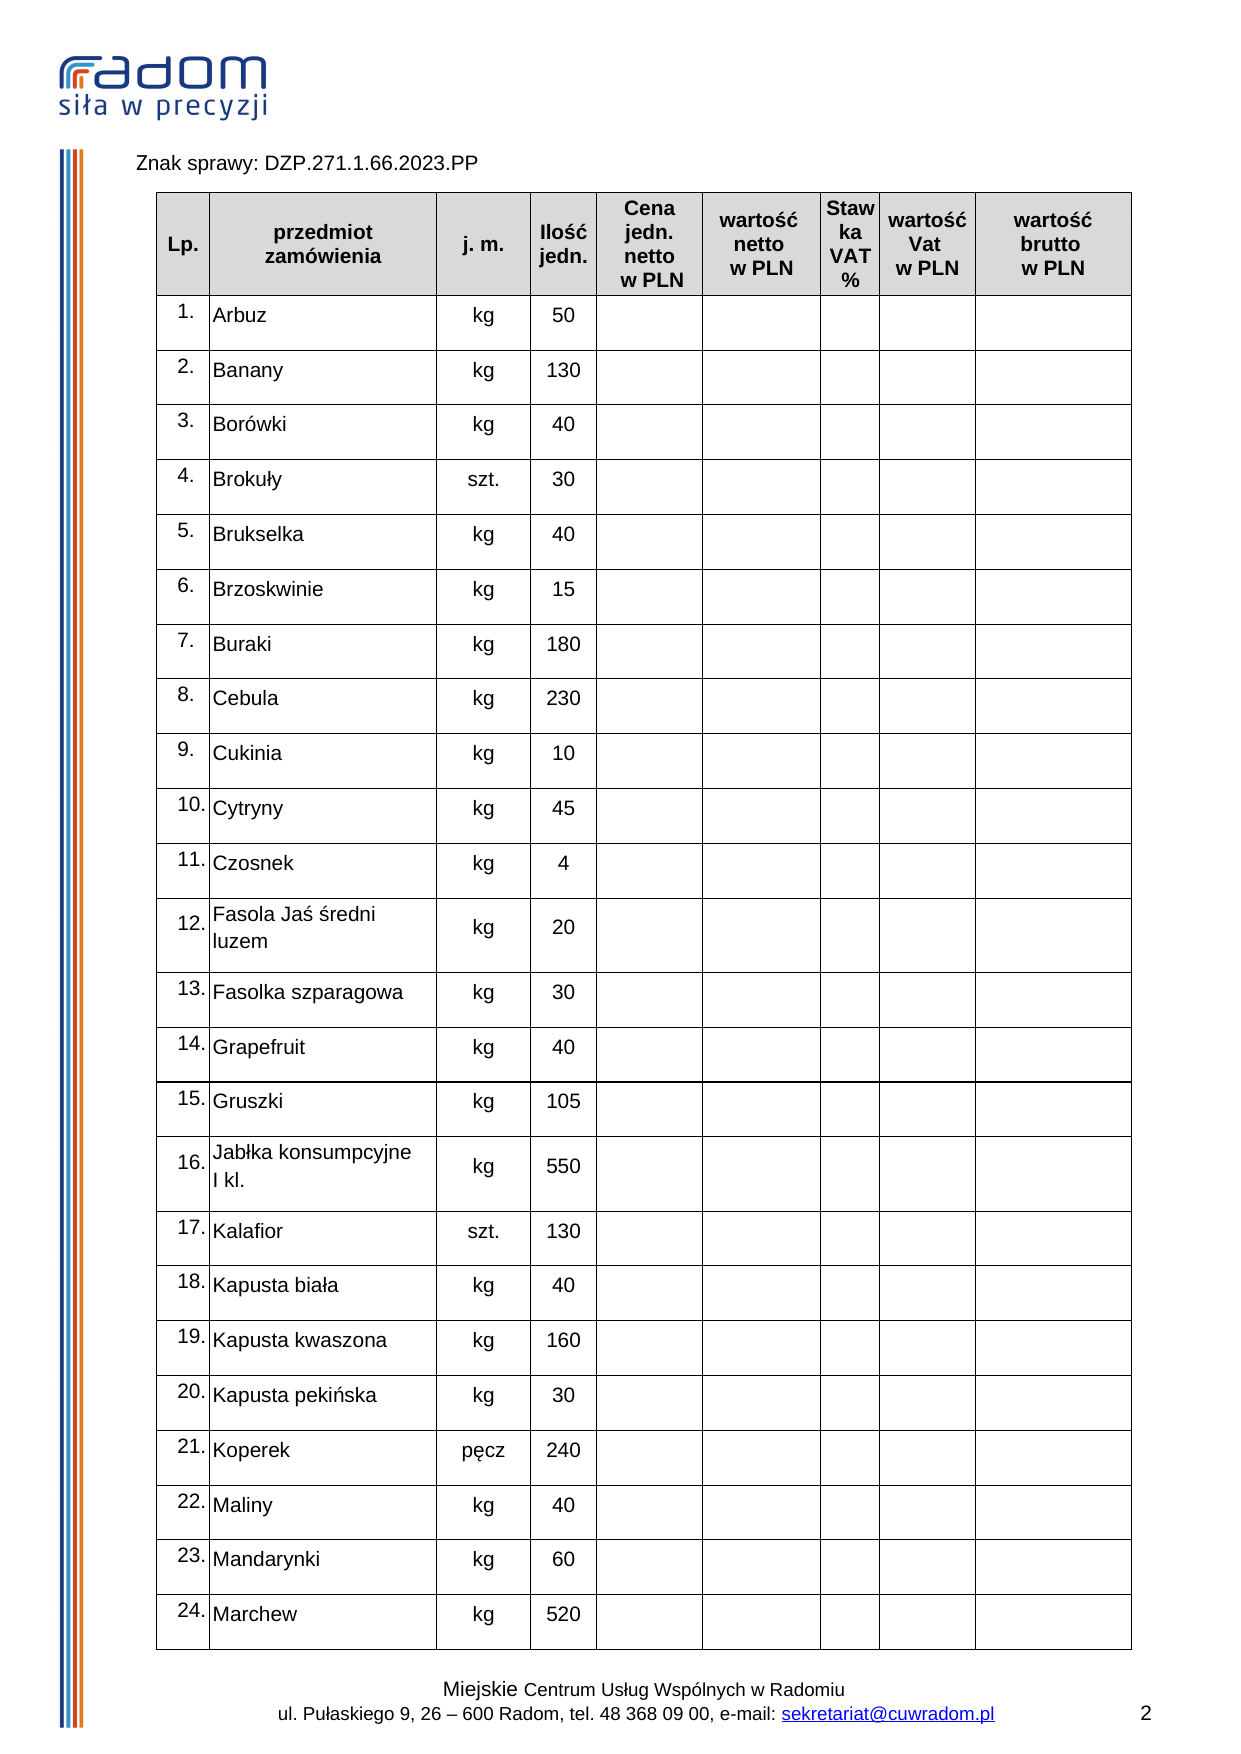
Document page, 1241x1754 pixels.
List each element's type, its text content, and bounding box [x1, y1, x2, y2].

table_cell Maliny [210, 1486, 436, 1539]
table_cell [157, 844, 209, 897]
table_cell [976, 1321, 1131, 1375]
table_cell [821, 296, 879, 349]
table_cell 20 [531, 899, 596, 972]
table_cell [976, 1028, 1131, 1081]
table_cell [821, 625, 879, 678]
table_cell kg [437, 405, 530, 459]
table_cell Cukinia [210, 734, 436, 788]
table_cell Mandarynki [210, 1540, 436, 1594]
table_cell [597, 1595, 702, 1649]
table_cell [880, 1595, 975, 1649]
table_cell [703, 1266, 820, 1320]
table_cell [976, 789, 1131, 843]
table_cell [821, 844, 879, 897]
table_cell kg [437, 1266, 530, 1320]
table_cell [597, 844, 702, 897]
table_cell [703, 570, 820, 623]
table_cell [821, 405, 879, 459]
table_cell [703, 844, 820, 897]
table_cell [597, 296, 702, 349]
table_cell [597, 570, 702, 623]
table_header wartość netto w PLN [703, 193, 820, 295]
table_cell [597, 351, 702, 404]
table_header wartość brutto w PLN [976, 193, 1131, 295]
table_cell Jabłka konsumpcyjne I kl. [210, 1137, 436, 1211]
table_cell 15 [531, 570, 596, 623]
table_cell [821, 1540, 879, 1594]
table_cell [880, 1083, 975, 1136]
table_cell [703, 1028, 820, 1081]
table_cell [976, 679, 1131, 733]
table_cell [880, 1540, 975, 1594]
table_cell [880, 570, 975, 623]
table_cell [703, 679, 820, 733]
table_cell [597, 1486, 702, 1539]
table_cell [597, 460, 702, 514]
table_cell [157, 973, 209, 1027]
table_cell [880, 515, 975, 569]
table_cell 160 [531, 1321, 596, 1375]
table_cell [976, 1083, 1131, 1136]
table_cell Gruszki [210, 1083, 436, 1136]
table_cell Banany [210, 351, 436, 404]
table_cell [976, 1431, 1131, 1484]
table_cell [821, 679, 879, 733]
table_cell [597, 1137, 702, 1211]
table_cell [703, 515, 820, 569]
table_cell [703, 1540, 820, 1594]
table_cell 40 [531, 1028, 596, 1081]
table_cell [821, 1137, 879, 1211]
table_cell Marchew [210, 1595, 436, 1649]
table_cell [157, 1321, 209, 1375]
table_cell [157, 1137, 209, 1211]
table_cell [880, 1028, 975, 1081]
table_cell kg [437, 1321, 530, 1375]
table_cell Borówki [210, 405, 436, 459]
table_cell 550 [531, 1137, 596, 1211]
table_cell [976, 899, 1131, 972]
table_cell kg [437, 679, 530, 733]
table_cell [976, 973, 1131, 1027]
table_cell kg [437, 570, 530, 623]
table_cell szt. [437, 1212, 530, 1265]
table_cell Brukselka [210, 515, 436, 569]
table_cell 30 [531, 973, 596, 1027]
table_cell [880, 973, 975, 1027]
table_header Stawka VAT% [821, 193, 879, 295]
table_cell kg [437, 1028, 530, 1081]
table_cell Kapusta biała [210, 1266, 436, 1320]
table_cell [157, 1028, 209, 1081]
table_cell [880, 625, 975, 678]
table_cell [157, 1083, 209, 1136]
table_cell [976, 1266, 1131, 1320]
table_cell kg [437, 351, 530, 404]
table_cell [821, 789, 879, 843]
table_cell 45 [531, 789, 596, 843]
table_cell [597, 1540, 702, 1594]
table_cell pęcz [437, 1431, 530, 1484]
table_header przedmiot zamówienia [210, 193, 436, 295]
table_cell [821, 1595, 879, 1649]
table_cell [976, 296, 1131, 349]
table_cell [703, 1376, 820, 1430]
table_cell 50 [531, 296, 596, 349]
table_header Lp. [157, 193, 209, 295]
table_cell [157, 351, 209, 404]
table_cell [821, 1212, 879, 1265]
table_cell [703, 1212, 820, 1265]
table_cell [821, 1266, 879, 1320]
table_cell Fasola Jaś średni luzem [210, 899, 436, 972]
table_cell kg [437, 899, 530, 972]
table_cell 30 [531, 460, 596, 514]
table_cell Brzoskwinie [210, 570, 436, 623]
table_cell [703, 625, 820, 678]
table_cell kg [437, 296, 530, 349]
table_cell [880, 789, 975, 843]
table_cell kg [437, 1486, 530, 1539]
table_cell [976, 405, 1131, 459]
table_cell [703, 1431, 820, 1484]
table_cell [703, 351, 820, 404]
table_cell [703, 734, 820, 788]
table_cell szt. [437, 460, 530, 514]
table_cell [157, 1540, 209, 1594]
table_cell [703, 1321, 820, 1375]
table_cell [976, 1540, 1131, 1594]
table_cell [703, 1486, 820, 1539]
table_cell Kalafior [210, 1212, 436, 1265]
table_cell [821, 1486, 879, 1539]
table_cell kg [437, 515, 530, 569]
table_cell [597, 1321, 702, 1375]
table_cell [880, 1376, 975, 1430]
table_cell [880, 844, 975, 897]
table_cell kg [437, 973, 530, 1027]
table_cell [821, 460, 879, 514]
table_cell kg [437, 1540, 530, 1594]
table_cell 240 [531, 1431, 596, 1484]
table_cell [976, 844, 1131, 897]
table_cell [880, 1212, 975, 1265]
table_cell [976, 1486, 1131, 1539]
table_header wartość Vat w PLN [880, 193, 975, 295]
table_cell [157, 1266, 209, 1320]
table_cell 105 [531, 1083, 596, 1136]
table_cell [157, 734, 209, 788]
table_cell [157, 515, 209, 569]
table_cell [597, 1212, 702, 1265]
table_cell [880, 899, 975, 972]
table_cell 40 [531, 405, 596, 459]
table_cell [157, 405, 209, 459]
table_cell [157, 296, 209, 349]
table_cell [976, 1595, 1131, 1649]
table_cell [597, 679, 702, 733]
table_cell [821, 1321, 879, 1375]
table_cell [703, 899, 820, 972]
table_cell [821, 1431, 879, 1484]
table_cell [597, 625, 702, 678]
table_cell 130 [531, 1212, 596, 1265]
table_cell [157, 1595, 209, 1649]
table_cell Cebula [210, 679, 436, 733]
table_cell Fasolka szparagowa [210, 973, 436, 1027]
table_cell Kapusta pekińska [210, 1376, 436, 1430]
table_cell [157, 899, 209, 972]
table_cell [976, 734, 1131, 788]
table_cell Grapefruit [210, 1028, 436, 1081]
table_cell 230 [531, 679, 596, 733]
table_cell 520 [531, 1595, 596, 1649]
table_cell [976, 1212, 1131, 1265]
table_cell [157, 625, 209, 678]
table_cell [976, 570, 1131, 623]
table_cell [880, 734, 975, 788]
table_cell Kapusta kwaszona [210, 1321, 436, 1375]
table_cell kg [437, 1376, 530, 1430]
table_cell [821, 1028, 879, 1081]
table_cell [703, 460, 820, 514]
table_cell [157, 460, 209, 514]
table_cell [157, 1431, 209, 1484]
table_cell [157, 570, 209, 623]
table_cell [880, 679, 975, 733]
table_cell kg [437, 1595, 530, 1649]
table_cell [703, 973, 820, 1027]
table_cell [597, 1376, 702, 1430]
table_cell 40 [531, 515, 596, 569]
table_cell [821, 515, 879, 569]
table_cell [597, 1431, 702, 1484]
table_cell [821, 1376, 879, 1430]
table_cell [821, 899, 879, 972]
table_cell [703, 296, 820, 349]
table_cell [597, 899, 702, 972]
table_cell kg [437, 625, 530, 678]
table_cell [157, 789, 209, 843]
table_cell Koperek [210, 1431, 436, 1484]
table_cell [976, 1137, 1131, 1211]
table_cell [157, 1376, 209, 1430]
table_cell [976, 1376, 1131, 1430]
table_cell [821, 570, 879, 623]
table_cell [880, 405, 975, 459]
table_cell [597, 973, 702, 1027]
table_cell [597, 405, 702, 459]
table_cell [157, 679, 209, 733]
table_cell [880, 1431, 975, 1484]
table_cell Czosnek [210, 844, 436, 897]
table_cell [976, 460, 1131, 514]
table_cell [821, 973, 879, 1027]
table_cell [597, 789, 702, 843]
table_header Ilość jedn. [531, 193, 596, 295]
table_cell kg [437, 844, 530, 897]
table_cell Brokuły [210, 460, 436, 514]
table_cell kg [437, 734, 530, 788]
table_cell [880, 1137, 975, 1211]
table_cell 60 [531, 1540, 596, 1594]
table_cell 10 [531, 734, 596, 788]
table_cell [976, 515, 1131, 569]
table_cell [703, 789, 820, 843]
table_cell Cytryny [210, 789, 436, 843]
table_cell 40 [531, 1486, 596, 1539]
table_cell kg [437, 789, 530, 843]
table_header j. m. [437, 193, 530, 295]
table_header Cena jedn. netto w PLN [597, 193, 702, 295]
table_cell [880, 1266, 975, 1320]
table_cell [976, 351, 1131, 404]
table_cell [597, 734, 702, 788]
table_cell [597, 1083, 702, 1136]
table_cell [157, 1486, 209, 1539]
table_cell [703, 1083, 820, 1136]
table_cell [821, 734, 879, 788]
table_cell [880, 1486, 975, 1539]
table_cell kg [437, 1137, 530, 1211]
table_cell 180 [531, 625, 596, 678]
table_cell [821, 1083, 879, 1136]
table_cell [597, 515, 702, 569]
table_cell [880, 1321, 975, 1375]
table_cell 30 [531, 1376, 596, 1430]
table_cell [597, 1028, 702, 1081]
table_cell 4 [531, 844, 596, 897]
table_cell kg [437, 1083, 530, 1136]
table_cell [703, 1595, 820, 1649]
table_cell 40 [531, 1266, 596, 1320]
picture [0, 0, 1229, 1728]
table_cell [703, 405, 820, 459]
table_cell [880, 351, 975, 404]
table_cell [880, 296, 975, 349]
table_cell [703, 1137, 820, 1211]
table_cell 130 [531, 351, 596, 404]
table_cell [597, 1266, 702, 1320]
table_cell Arbuz [210, 296, 436, 349]
table_cell [821, 351, 879, 404]
table_cell Buraki [210, 625, 436, 678]
table_cell [976, 625, 1131, 678]
table_cell [157, 1212, 209, 1265]
table_cell [880, 460, 975, 514]
